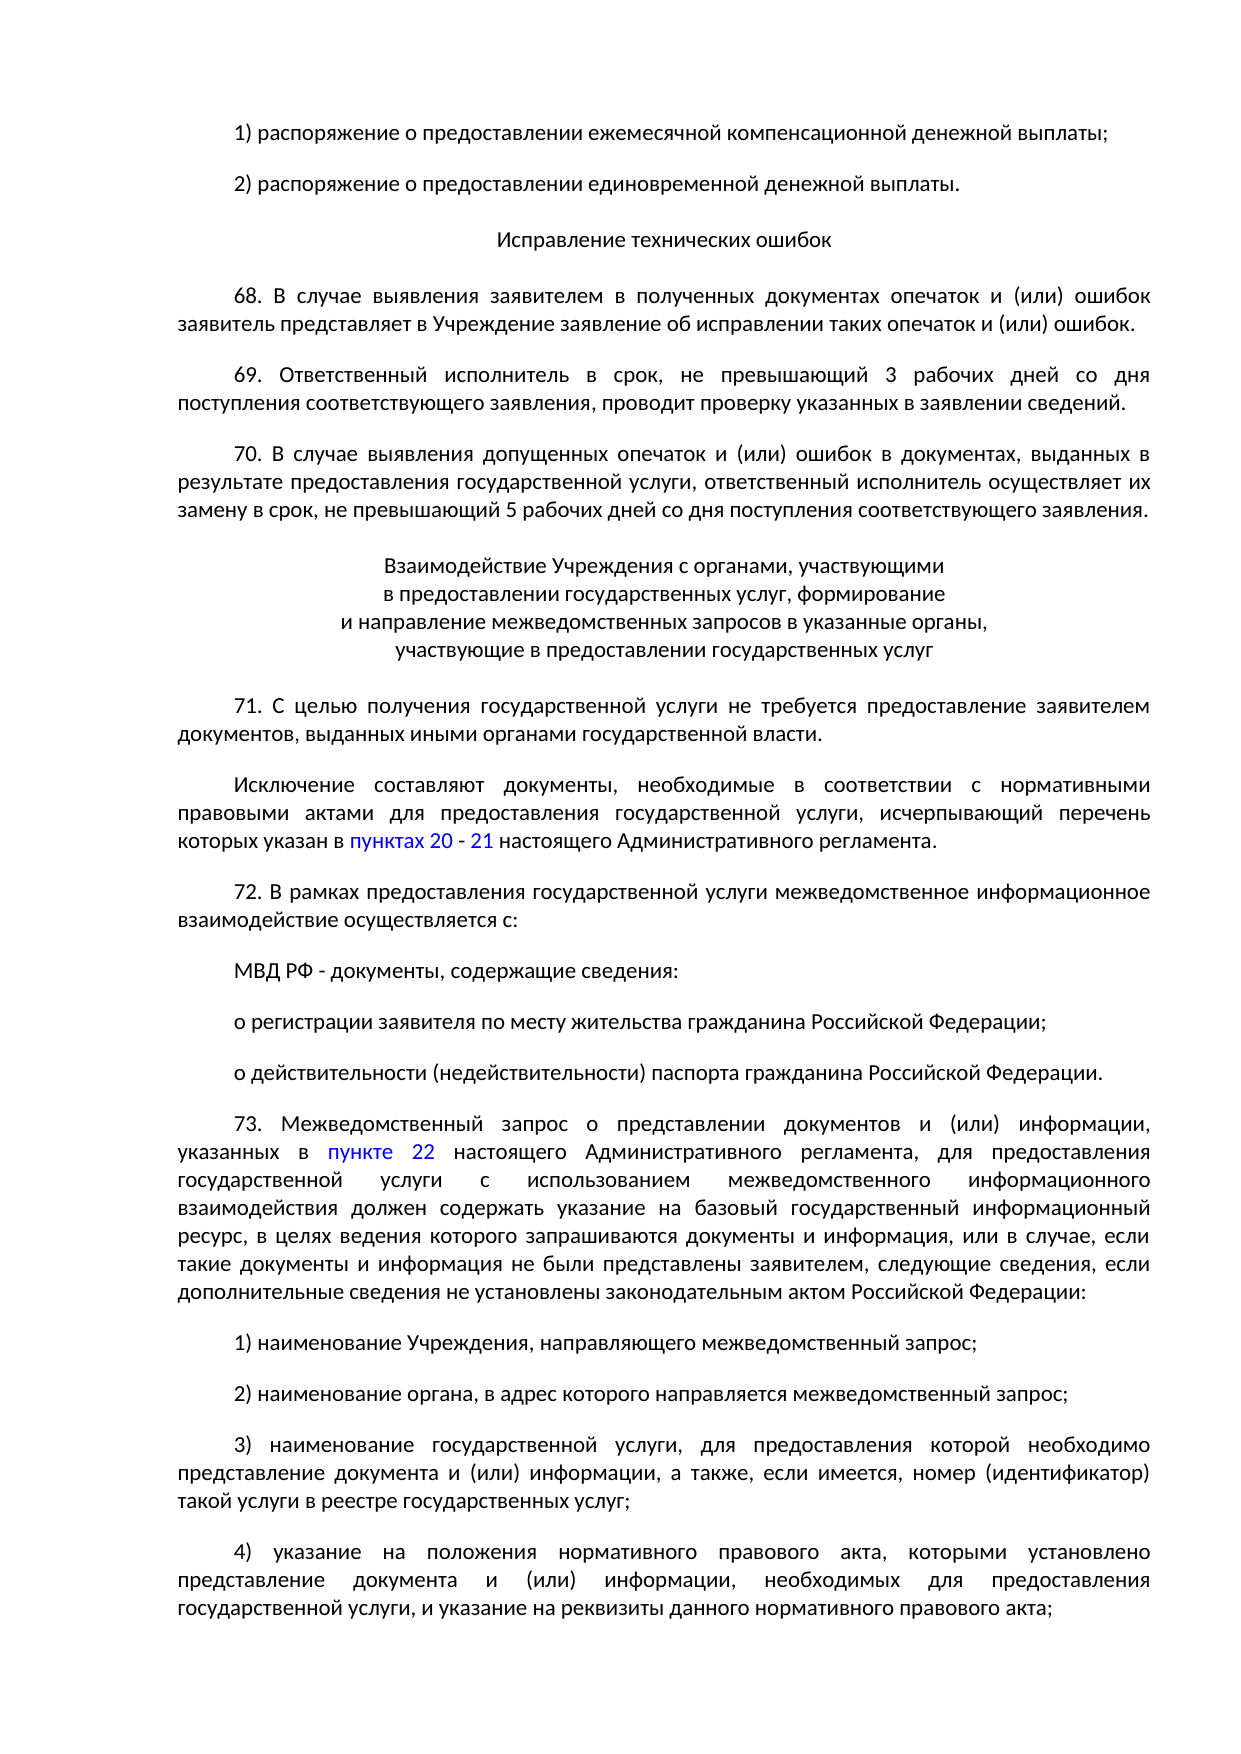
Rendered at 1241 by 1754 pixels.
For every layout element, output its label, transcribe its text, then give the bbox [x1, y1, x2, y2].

text 71. С целью получения государственной услуги не требуется предоставление заявителем документов, выданных иными органами государственной власти. [177, 691, 1152, 747]
text 4) указание на положения нормативного правового акта, которыми установлено представление документа и (или) информации, необходимых для предоставления государственной услуги, и указание на реквизиты данного нормативного правового акта; [177, 1537, 1152, 1621]
text о регистрации заявителя по месту жительства гражданина Российской Федерации; [177, 1007, 1152, 1035]
text 2) наименование органа, в адрес которого направляется межведомственный запрос; [177, 1379, 1152, 1407]
text 1) наименование Учреждения, направляющего межведомственный запрос; [177, 1328, 1152, 1356]
text участвующие в предоставлении государственных услуг [177, 635, 1152, 663]
text Исключение составляют документы, необходимые в соответствии с нормативными правовыми актами для предоставления государственной услуги, исчерпывающий перечень которых указан в пунктах 20 - 21 настоящего Административного регламента. [177, 770, 1152, 854]
text в предоставлении государственных услуг, формирование [177, 579, 1152, 607]
text и направление межведомственных запросов в указанные органы, [177, 607, 1152, 635]
text 3) наименование государственной услуги, для предоставления которой необходимо представление документа и (или) информации, а также, если имеется, номер (идентификатор) такой услуги в реестре государственных услуг; [177, 1430, 1152, 1514]
text 73. Межведомственный запрос о представлении документов и (или) информации, указанных в пункте 22 настоящего Административного регламента, для предоставления государственной услуги с использованием межведомственного информационного взаимодействия должен содержать указание на базовый государственный информационный ресурс, в целях ведения которого запрашиваются документы и информация, или в случае, если такие документы и информация не были представлены заявителем, следующие сведения, если дополнительные сведения не установлены законодательным актом Российской Федерации: [177, 1109, 1152, 1305]
text МВД РФ - документы, содержащие сведения: [177, 956, 1152, 984]
text 68. В случае выявления заявителем в полученных документах опечаток и (или) ошибок заявитель представляет в Учреждение заявление об исправлении таких опечаток и (или) ошибок. [177, 281, 1152, 337]
text Исправление технических ошибок [177, 225, 1152, 253]
text 69. Ответственный исполнитель в срок, не превышающий 3 рабочих дней со дня поступления соответствующего заявления, проводит проверку указанных в заявлении сведений. [177, 360, 1152, 416]
text 72. В рамках предоставления государственной услуги межведомственное информационное взаимодействие осуществляется с: [177, 877, 1152, 933]
text 2) распоряжение о предоставлении единовременной денежной выплаты. [177, 169, 1152, 197]
text о действительности (недействительности) паспорта гражданина Российской Федерации. [177, 1058, 1152, 1086]
text Взаимодействие Учреждения с органами, участвующими [177, 551, 1152, 579]
text 70. В случае выявления допущенных опечаток и (или) ошибок в документах, выданных в результате предоставления государственной услуги, ответственный исполнитель осуществляет их замену в срок, не превышающий 5 рабочих дней со дня поступления соответствующего заявления. [177, 439, 1152, 523]
text 1) распоряжение о предоставлении ежемесячной компенсационной денежной выплаты; [177, 118, 1152, 146]
